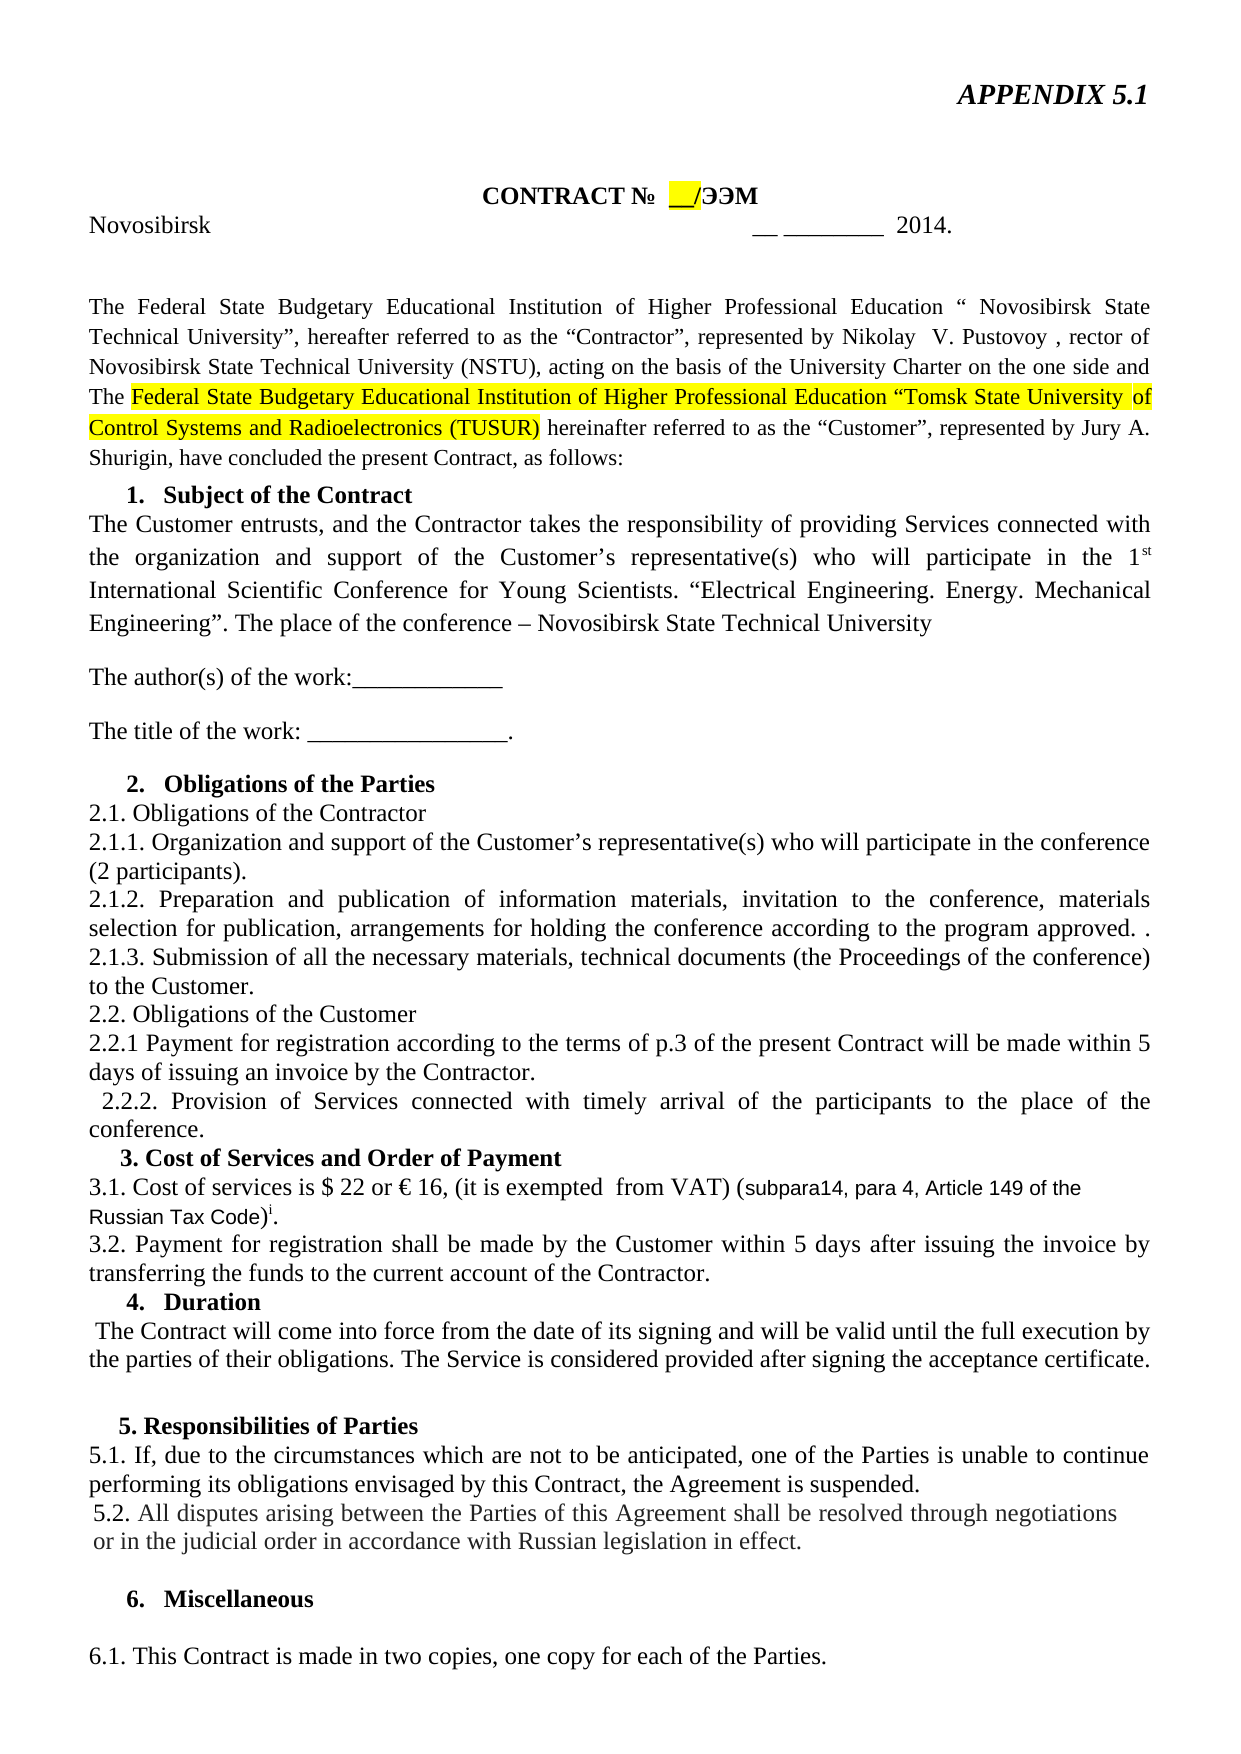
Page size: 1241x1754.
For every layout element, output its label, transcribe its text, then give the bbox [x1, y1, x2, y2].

subtitle Subject of the Contract [126, 480, 1152, 509]
text 2.2.1 Payment for registration according to the terms of p.3 of the present Contract will be made within 5 days of issuing an invoice by the Contractor. [89, 1028, 1152, 1086]
text The title of the work: ________________. [89, 716, 1152, 744]
text The Customer entrusts, and the Contractor takes the responsibility of providing Services connected with the organization and support of the Customer’s representative(s) who will participate in the 1st International Scientific Conference for Young Scientists. “Electrical Engineering. Energy. Mechanical Engineering”. The place of the conference – Novosibirsk State Technical University [89, 509, 1152, 637]
text 2.2. Obligations of the Customer [89, 999, 1152, 1028]
text 2.1.2. Preparation and publication of information materials, invitation to the conference, materials selection for publication, arrangements for holding the conference according to the program approved. . 2.1.3. Submission of all the necessary materials, technical documents (the Proceedings of the conference) to the Customer. [89, 884, 1152, 999]
text Novosibirsk __ ________ 2014. [89, 210, 1152, 239]
subtitle 6.1. This Contract is made in two copies, one copy for each of the Parties. [89, 1641, 1152, 1670]
subtitle CONTRACT № __/ЭЭМ [89, 181, 669, 210]
text 2.1. Obligations of the Contractor [89, 798, 1152, 827]
subtitle Obligations of the Parties [126, 769, 1152, 798]
subtitle CONTRACT № __/ЭЭМ [701, 181, 1152, 210]
text 5. Responsibilities of Parties [89, 1411, 1152, 1440]
text 5.2. All disputes arising between the Parties of this Agreement shall be resolved through negotiations or in the judicial order in accordance with Russian legislation in effect. [93, 1498, 1118, 1555]
text 2.2.2. Provision of Services connected with timely arrival of the participants to the place of the conference. [89, 1086, 1152, 1143]
text The author(s) of the work:____________ [89, 662, 1152, 691]
list 5.1. If, due to the circumstances which are not to be anticipated, one of the Parties is unable to continue performing its obligations envisaged by this Contract, the Agreement is suspended. [89, 1440, 1152, 1498]
text 3.1. Cost of services is $ 22 or € 16, (it is exempted from VAT) (subpara14, para 4, Article 149 of the Russian Tax Code). [89, 1172, 1152, 1229]
subtitle Duration [126, 1287, 1152, 1316]
subtitle Miscellaneous [126, 1584, 1152, 1613]
text 3. Cost of Services and Order of Payment [89, 1143, 1152, 1172]
text APPENDIX 5.1 [148, 77, 1152, 110]
subtitle The Federal State Budgetary Educational Institution of Higher Professional Education “ Novosibirsk State Technical University”, hereafter referred to as the “Contractor”, represented by Nikolay V. Pustovoy , rector of Novosibirsk State Technical University (NSTU), acting on the basis of the University Charter on the one side and The Federal State Budgetary Educational Institution of Higher Professional Education “Tomsk State University of Control Systems and Radioelectronics (TUSUR) hereinafter referred to as the “Customer”, represented by Jury A. Shurigin, have concluded the present Contract, as follows: [89, 293, 1152, 470]
text 3.2. Payment for registration shall be made by the Customer within 5 days after issuing the invoice by transferring the funds to the current account of the Contractor. [89, 1229, 1152, 1287]
text 2.1.1. Organization and support of the Customer’s representative(s) who will participate in the conference (2 participants). [89, 827, 1152, 884]
text The Contract will come into force from the date of its signing and will be valid until the full execution by the parties of their obligations. The Service is considered provided after signing the acceptance certificate. [89, 1316, 1152, 1411]
